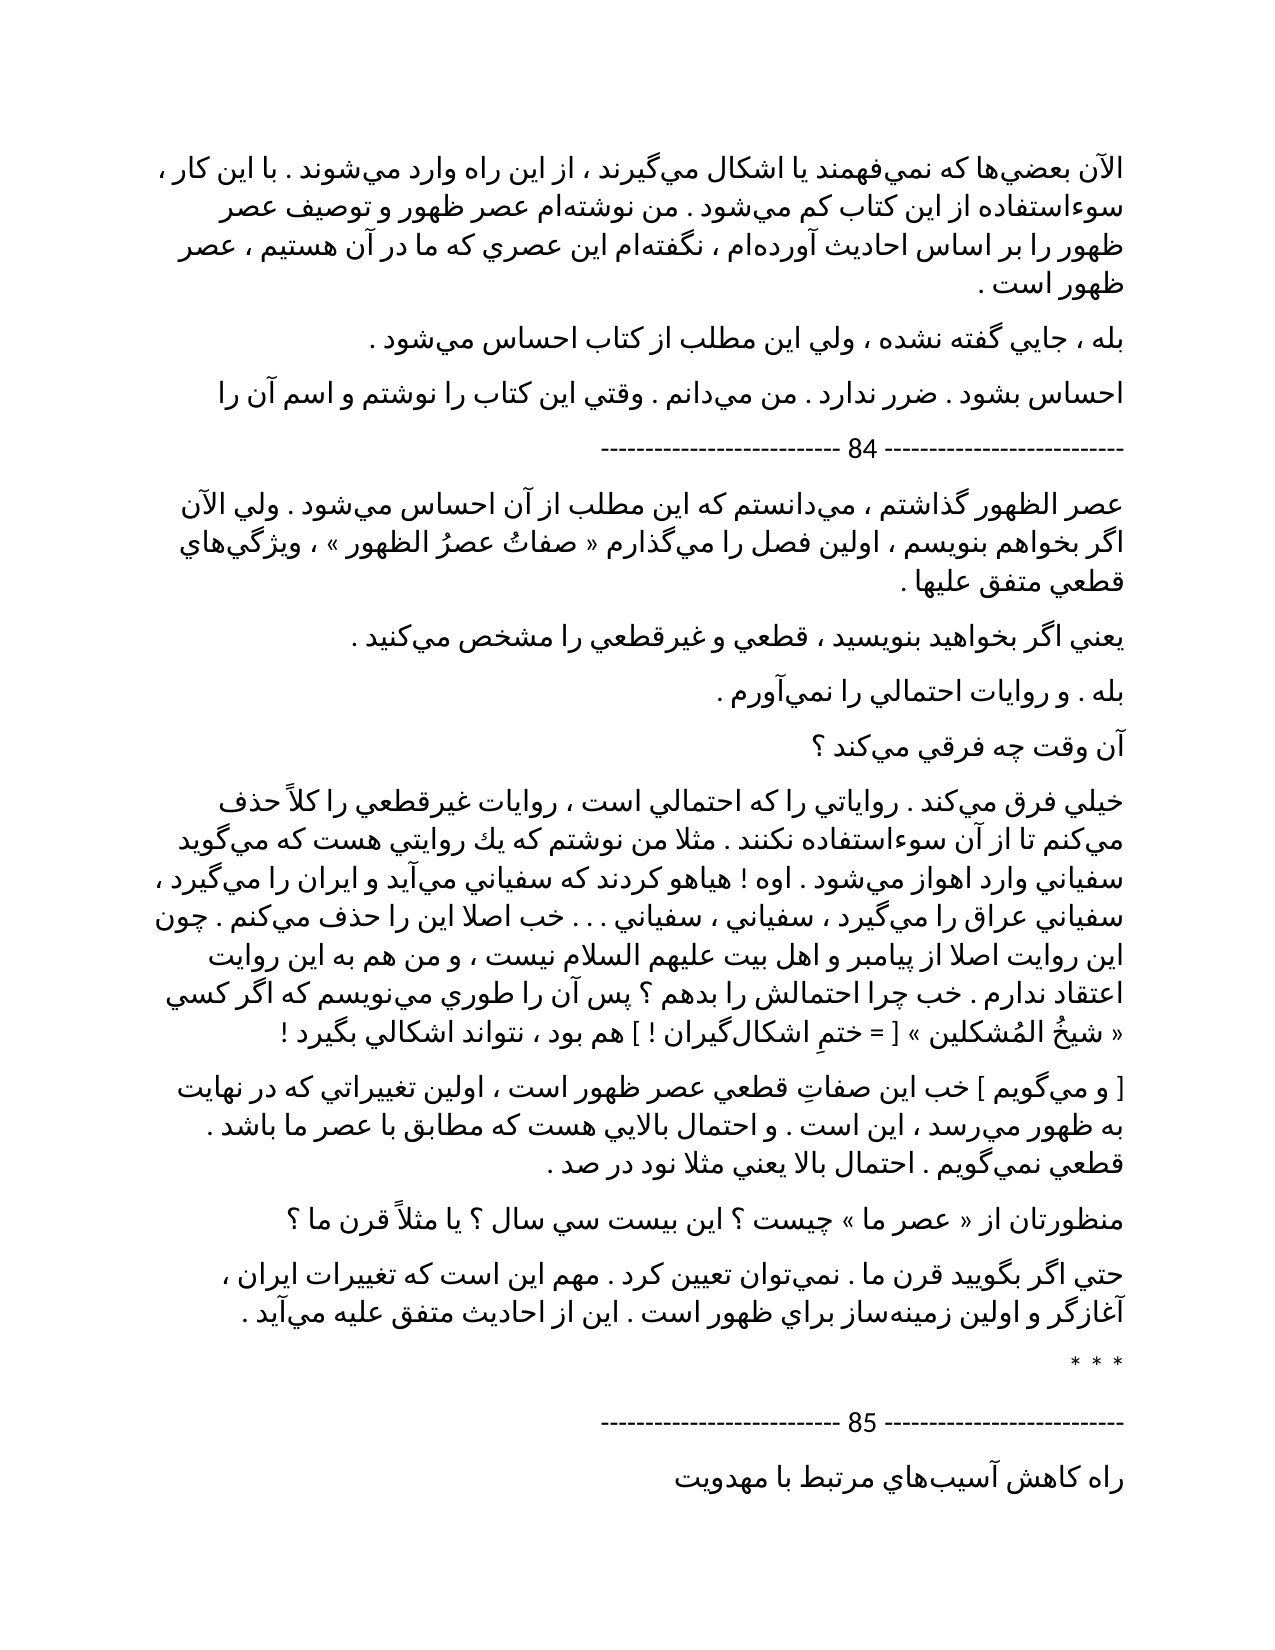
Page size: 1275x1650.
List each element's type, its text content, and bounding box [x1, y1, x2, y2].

text * * * [150, 1349, 1125, 1385]
text يعني اگر بخواهيد بنويسيد ، قطعي و غيرقطعي را مشخص مي‌كنيد . [150, 618, 1125, 653]
text عصر الظهور گذاشتم ، مي‌دانستم كه اين مطلب از آن احساس مي‌شود . ولي الآن اگر بخواهم بنويسم ، اولين فصل را مي‌گذارم « صفاتُ عصرُ الظهور » ، ويژگي‌هاي قطعي متفق عليها . [150, 486, 1125, 598]
text احساس بشود . ضرر ندارد . من مي‌دانم . وقتي اين كتاب را نوشتم و اسم آن را [150, 376, 1125, 411]
text حتي اگر بگوييد قرن ما . نمي‌توان تعيين كرد . مهم اين است كه تغييرات ايران ، آغازگر و اولين زمينه‌ساز براي ظهور است . اين از احاديث متفق عليه مي‌آيد . [150, 1256, 1125, 1330]
text بله . و روايات احتمالي را نمي‌آورم . [150, 673, 1125, 708]
text بله ، جايي گفته نشده ، ولي اين مطلب از كتاب احساس مي‌شود . [150, 320, 1125, 356]
text الآن بعضي‌ها كه نمي‌فهمند يا اشكال مي‌گيرند ، از اين راه وارد مي‌شوند . با اين كار ، سوءاستفاده از اين كتاب كم مي‌شود . من نوشته‌ام عصر ظهور و توصيف عصر ظهور را بر اساس احاديث آورده‌ام ، نگفته‌ام اين عصري كه ما در آن هستيم ، عصر ظهور است . [150, 150, 1125, 301]
text --------------------------- 84 --------------------------- [150, 431, 1125, 466]
text خيلي فرق مي‌كند . رواياتي را كه احتمالي است ، روايات غيرقطعي را كلاً حذف مي‌كنم تا از آن سوءاستفاده نكنند . مثلا من نوشتم كه يك روايتي هست كه مي‌گويد سفياني وارد اهواز مي‌شود . اوه ! هياهو كردند كه سفياني مي‌آيد و ايران را مي‌گيرد ، سفياني عراق را مي‌گيرد ، سفياني ، سفياني . . . خب اصلا اين را حذف مي‌كنم . چون اين روايت اصلا از پيامبر و اهل بيت عليهم السلام نيست ، و من هم به اين روايت اعتقاد ندارم . خب چرا احتمالش را بدهم ؟ پس آن را طوري مي‌نويسم كه اگر كسي « شيخُ المُشكلين » [ = ختمِ اشكال‌گيران ! ] هم بود ، نتواند اشكالي بگيرد ! [150, 783, 1125, 1049]
text راه كاهش آسيب‌هاي مرتبط با مهدويت [150, 1459, 1125, 1495]
text منظورتان از « عصر ما » چيست ؟ اين بيست سي سال ؟ يا مثلاً قرن ما ؟ [150, 1201, 1125, 1236]
text --------------------------- 85 --------------------------- [150, 1404, 1125, 1440]
text آن وقت چه فرقي مي‌كند ؟ [150, 728, 1125, 763]
text [ و مي‌گويم ] خب اين صفاتِ قطعي عصر ظهور است ، اولين تغييراتي كه در نهايت به ظهور مي‌رسد ، اين است . و احتمال بالايي هست كه مطابق با عصر ما باشد . قطعي نمي‌گويم . احتمال بالا يعني مثلا نود در صد . [150, 1069, 1125, 1181]
